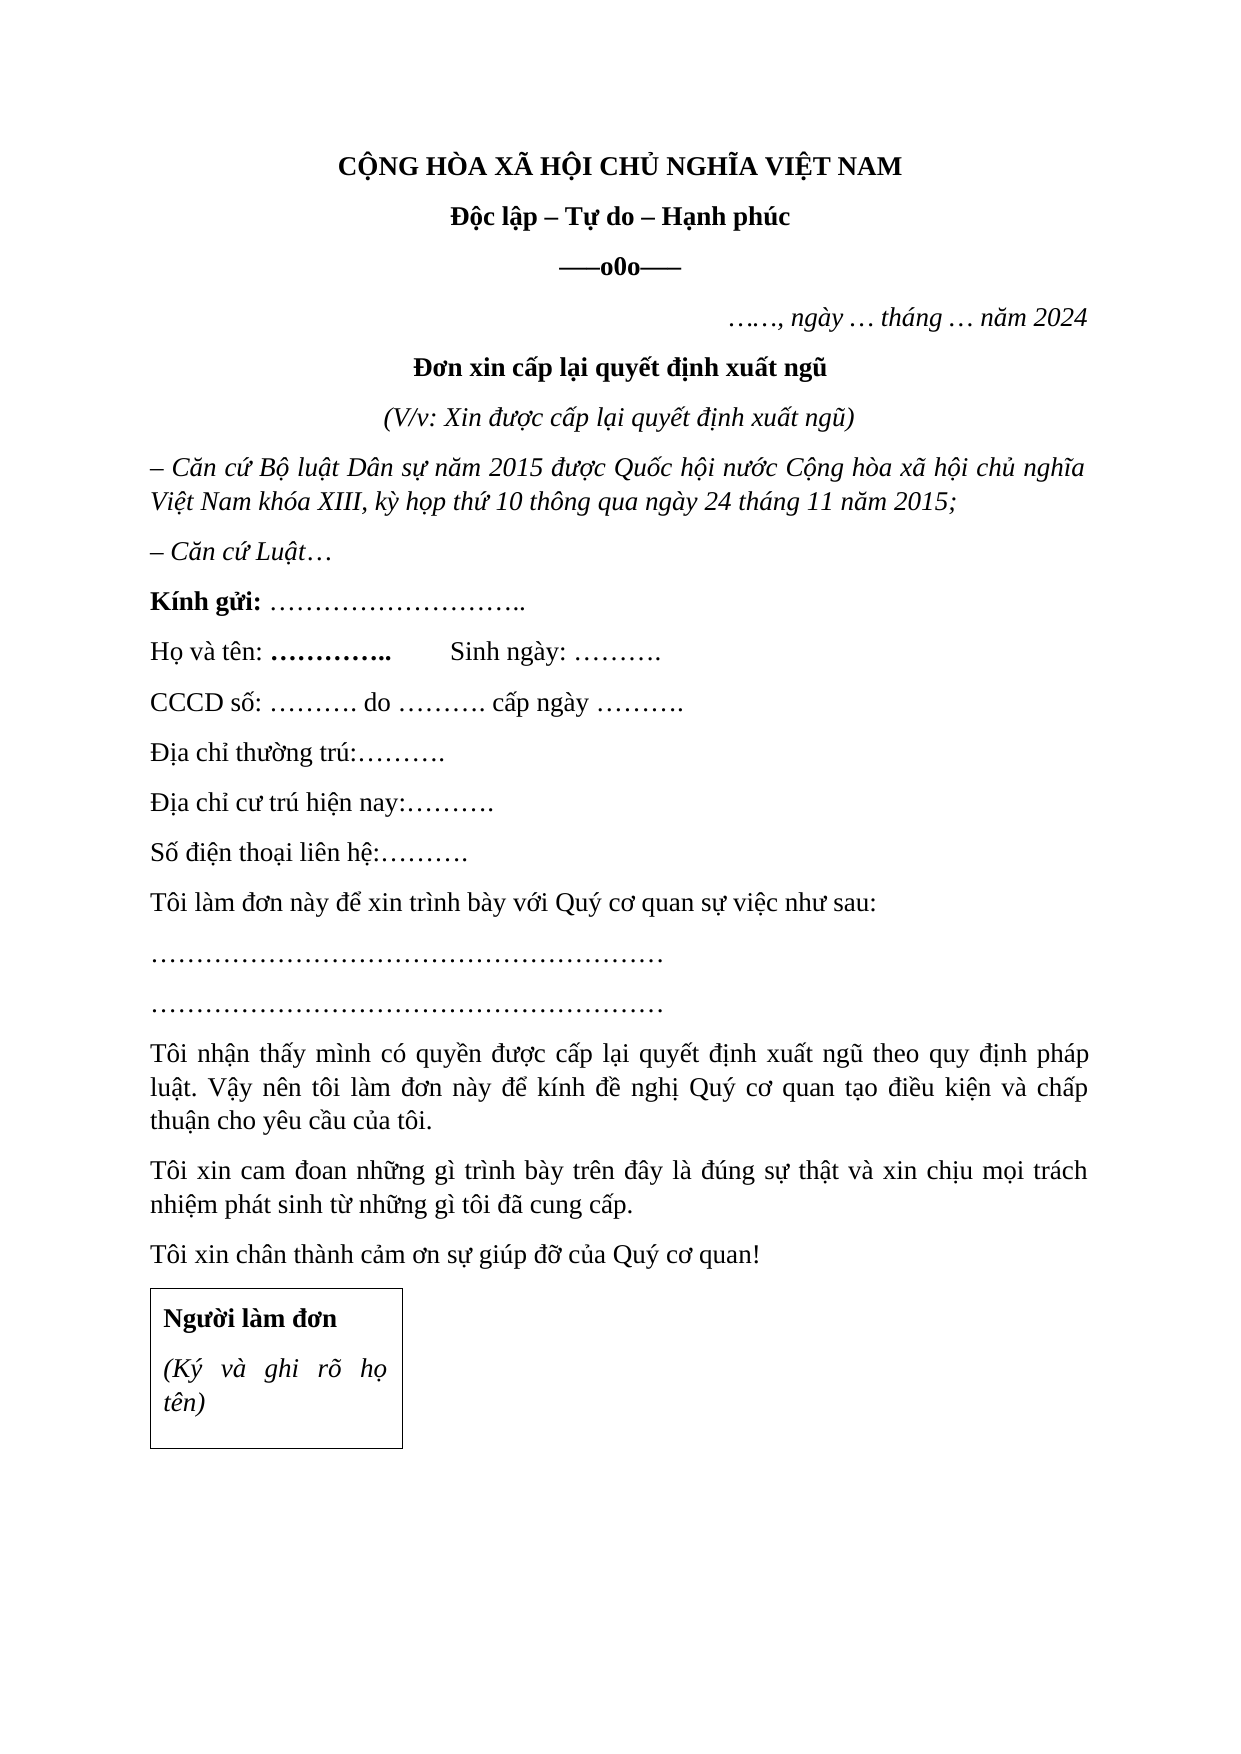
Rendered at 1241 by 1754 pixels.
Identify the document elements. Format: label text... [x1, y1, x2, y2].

text Số điện thoại liên hệ:………. [150, 836, 1090, 867]
text ………………………………………………… [150, 987, 1090, 1018]
text CCCD số: ………. do ………. cấp ngày ………. [150, 686, 1090, 717]
text CỘNG HÒA XÃ HỘI CHỦ NGHĨA VIỆT NAM [150, 150, 1090, 181]
text Kính gửi: ……………………….. [150, 585, 1090, 616]
text Địa chỉ thường trú:………. [150, 736, 1090, 767]
text – Căn cứ Luật… [150, 535, 1090, 566]
text Họ và tên: ………….. Sinh ngày: ………. [150, 635, 1090, 667]
text (V/v: Xin được cấp lại quyết định xuất ngũ) [150, 401, 1090, 432]
text Độc lập – Tự do – Hạnh phúc [150, 200, 1090, 231]
text Tôi nhận thấy mình có quyền được cấp lại quyết định xuất ngũ theo quy định pháp luật. Vậy nên tôi làm đơn này để kính đề nghị Quý cơ quan tạo điều kiện và chấp thuận cho yêu cầu của tôi. [150, 1037, 1090, 1135]
text Tôi xin chân thành cảm ơn sự giúp đỡ của Quý cơ quan! [150, 1238, 1090, 1269]
text Đơn xin cấp lại quyết định xuất ngũ [150, 351, 1090, 382]
text Tôi làm đơn này để xin trình bày với Quý cơ quan sự việc như sau: [150, 886, 1090, 918]
text ……, ngày … tháng … năm 2024 [150, 301, 1090, 332]
text —–o0o—– [150, 250, 1090, 282]
text ………………………………………………… [150, 937, 1090, 968]
text Tôi xin cam đoan những gì trình bày trên đây là đúng sự thật và xin chịu mọi trách nhiệm phát sinh từ những gì tôi đã cung cấp. [150, 1154, 1090, 1219]
text – Căn cứ Bộ luật Dân sự năm 2015 được Quốc hội nước Cộng hòa xã hội chủ nghĩa Việt Nam khóa XIII, kỳ họp thứ 10 thông qua ngày 24 tháng 11 năm 2015; [150, 451, 1090, 516]
table_header Người làm đơn (Ký và ghi rõ họ tên) [151, 1289, 402, 1448]
text Địa chỉ cư trú hiện nay:………. [150, 786, 1090, 817]
